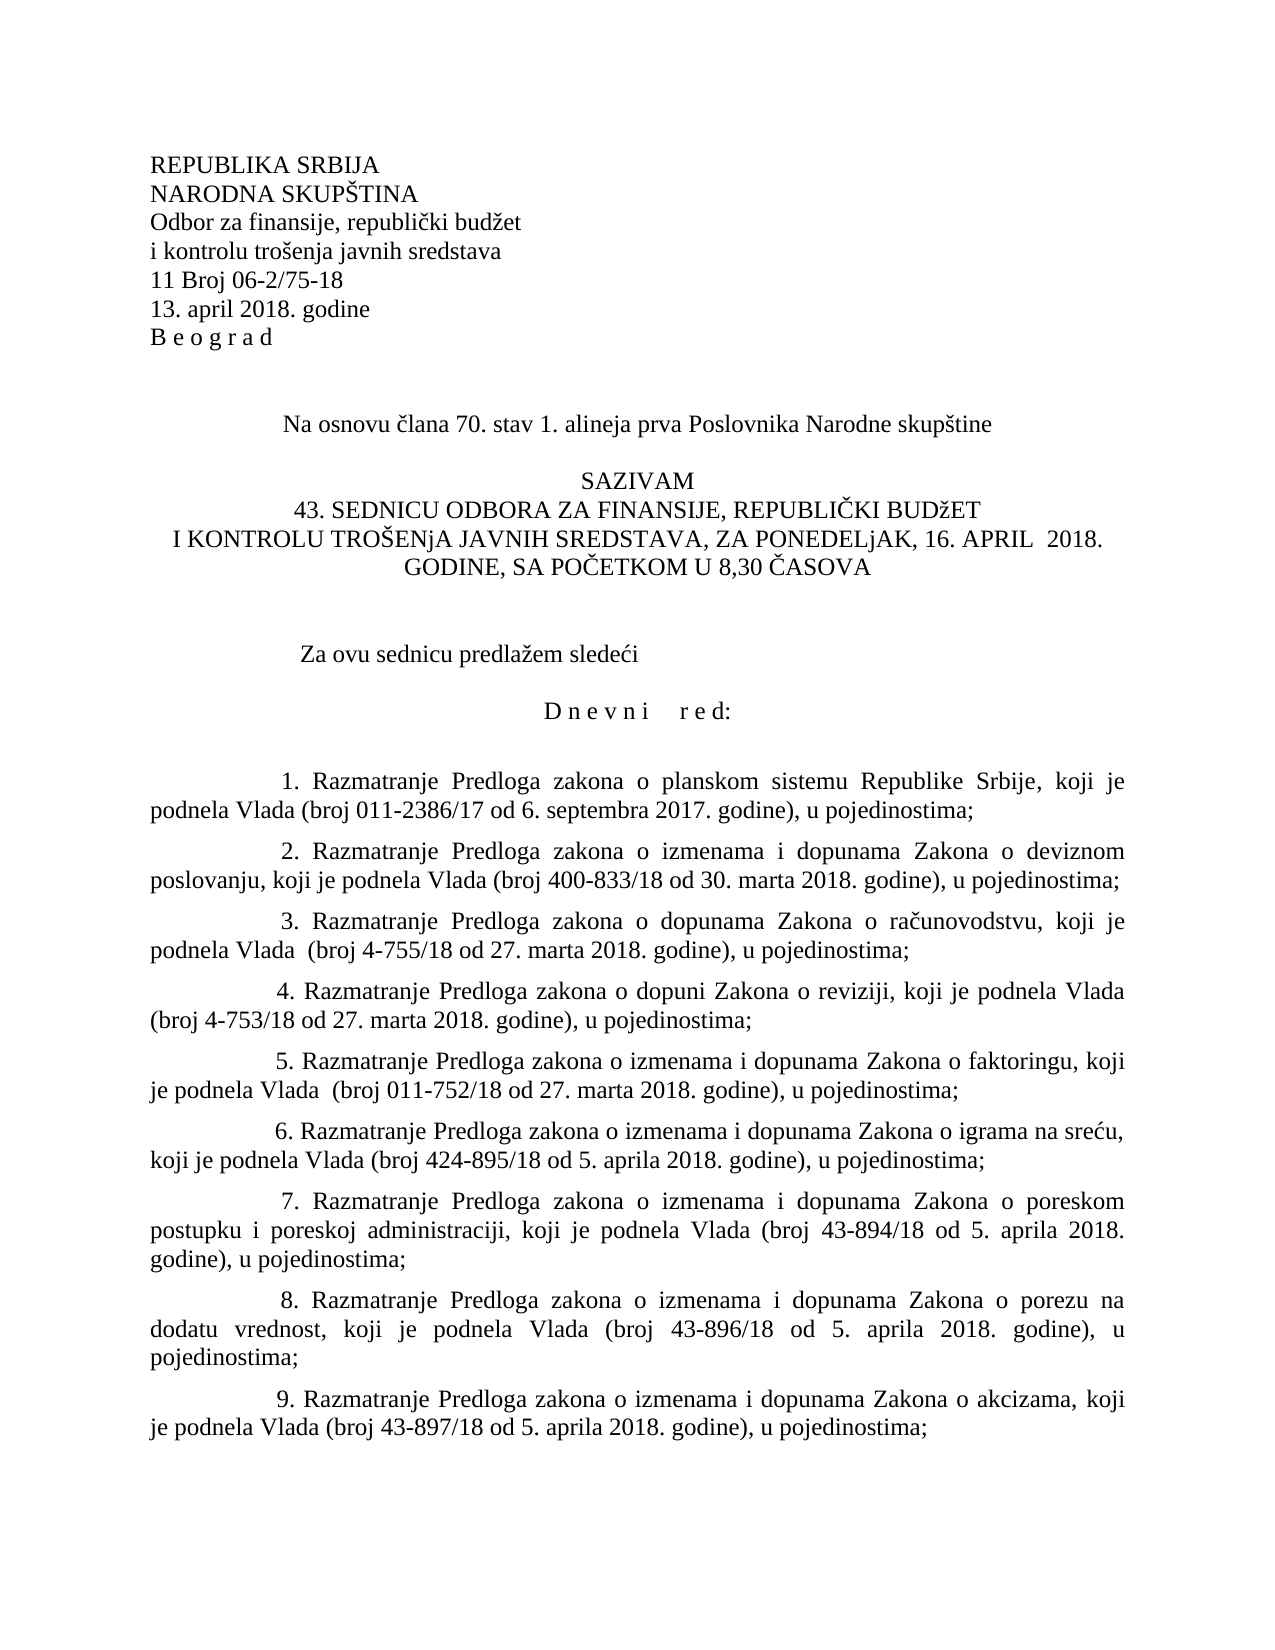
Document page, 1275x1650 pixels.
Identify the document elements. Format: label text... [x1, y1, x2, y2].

text 4. Razmatranje Predloga zakona o dopuni Zakona o reviziji, koji je podnela Vlada (broj 4-753/18 od 27. marta 2018. godine), u pojedinostima; [150, 976, 1125, 1034]
text Za ovu sednicu predlažem sledeći [150, 639, 1125, 667]
text 7. Razmatranje Predloga zakona o izmenama i dopunama Zakona o poreskom postupku i poreskoj administraciji, koji je podnela Vlada (broj 43-894/18 od 5. aprila 2018. godine), u pojedinostima; [150, 1186, 1125, 1272]
text 6. Razmatranje Predloga zakona o izmenama i dopunama Zakona o igrama na sreću, koji je podnela Vlada (broj 424-895/18 od 5. aprila 2018. godine), u pojedinostima; [150, 1116, 1125, 1174]
text 2. Razmatranje Predloga zakona o izmenama i dopunama Zakona o deviznom poslovanju, koji je podnela Vlada (broj 400-833/18 od 30. marta 2018. godine), u pojedinostima; [150, 836, 1125, 894]
text 11 Broj 06-2/75-18 [150, 265, 1125, 294]
text 13. april 2018. godine [150, 294, 1125, 322]
text 1. Razmatranje Predloga zakona o planskom sistemu Republike Srbije, koji je podnela Vlada (broj 011-2386/17 od 6. septembra 2017. godine), u pojedinostima; [150, 766, 1125, 824]
text 9. Razmatranje Predloga zakona o izmenama i dopunama Zakona o akcizama, koji je podnela Vlada (broj 43-897/18 od 5. aprila 2018. godine), u pojedinostima; [150, 1384, 1125, 1441]
text D n e v n i r e d: [150, 696, 1125, 725]
text SAZIVAM [150, 466, 1125, 495]
text 5. Razmatranje Predloga zakona o izmenama i dopunama Zakona o faktoringu, koji je podnela Vlada (broj 011-752/18 od 27. marta 2018. godine), u pojedinostima; [150, 1046, 1125, 1104]
text 8. Razmatranje Predloga zakona o izmenama i dopunama Zakona o porezu na dodatu vrednost, koji je podnela Vlada (broj 43-896/18 od 5. aprila 2018. godine), u pojedinostima; [150, 1285, 1125, 1371]
text 3. Razmatranje Predloga zakona o dopunama Zakona o računovodstvu, koji je podnela Vlada (broj 4-755/18 od 27. marta 2018. godine), u pojedinostima; [150, 906, 1125, 964]
text I KONTROLU TROŠENjA JAVNIH SREDSTAVA, ZA PONEDELjAK, 16. APRIL 2018. GODINE, SA POČETKOM U 8,30 ČASOVA [150, 524, 1125, 581]
text B e o g r a d [150, 322, 1125, 351]
text NARODNA SKUPŠTINA [150, 179, 1125, 207]
text Na osnovu člana 70. stav 1. alineja prva Poslovnika Narodne skupštine [150, 409, 1125, 437]
text REPUBLIKA SRBIJA [150, 150, 1125, 179]
text Odbor za finansije, republički budžet [150, 207, 1125, 236]
text i kontrolu trošenja javnih sredstava [150, 236, 1125, 265]
text 43. SEDNICU ODBORA ZA FINANSIJE, REPUBLIČKI BUDžET [150, 495, 1125, 524]
